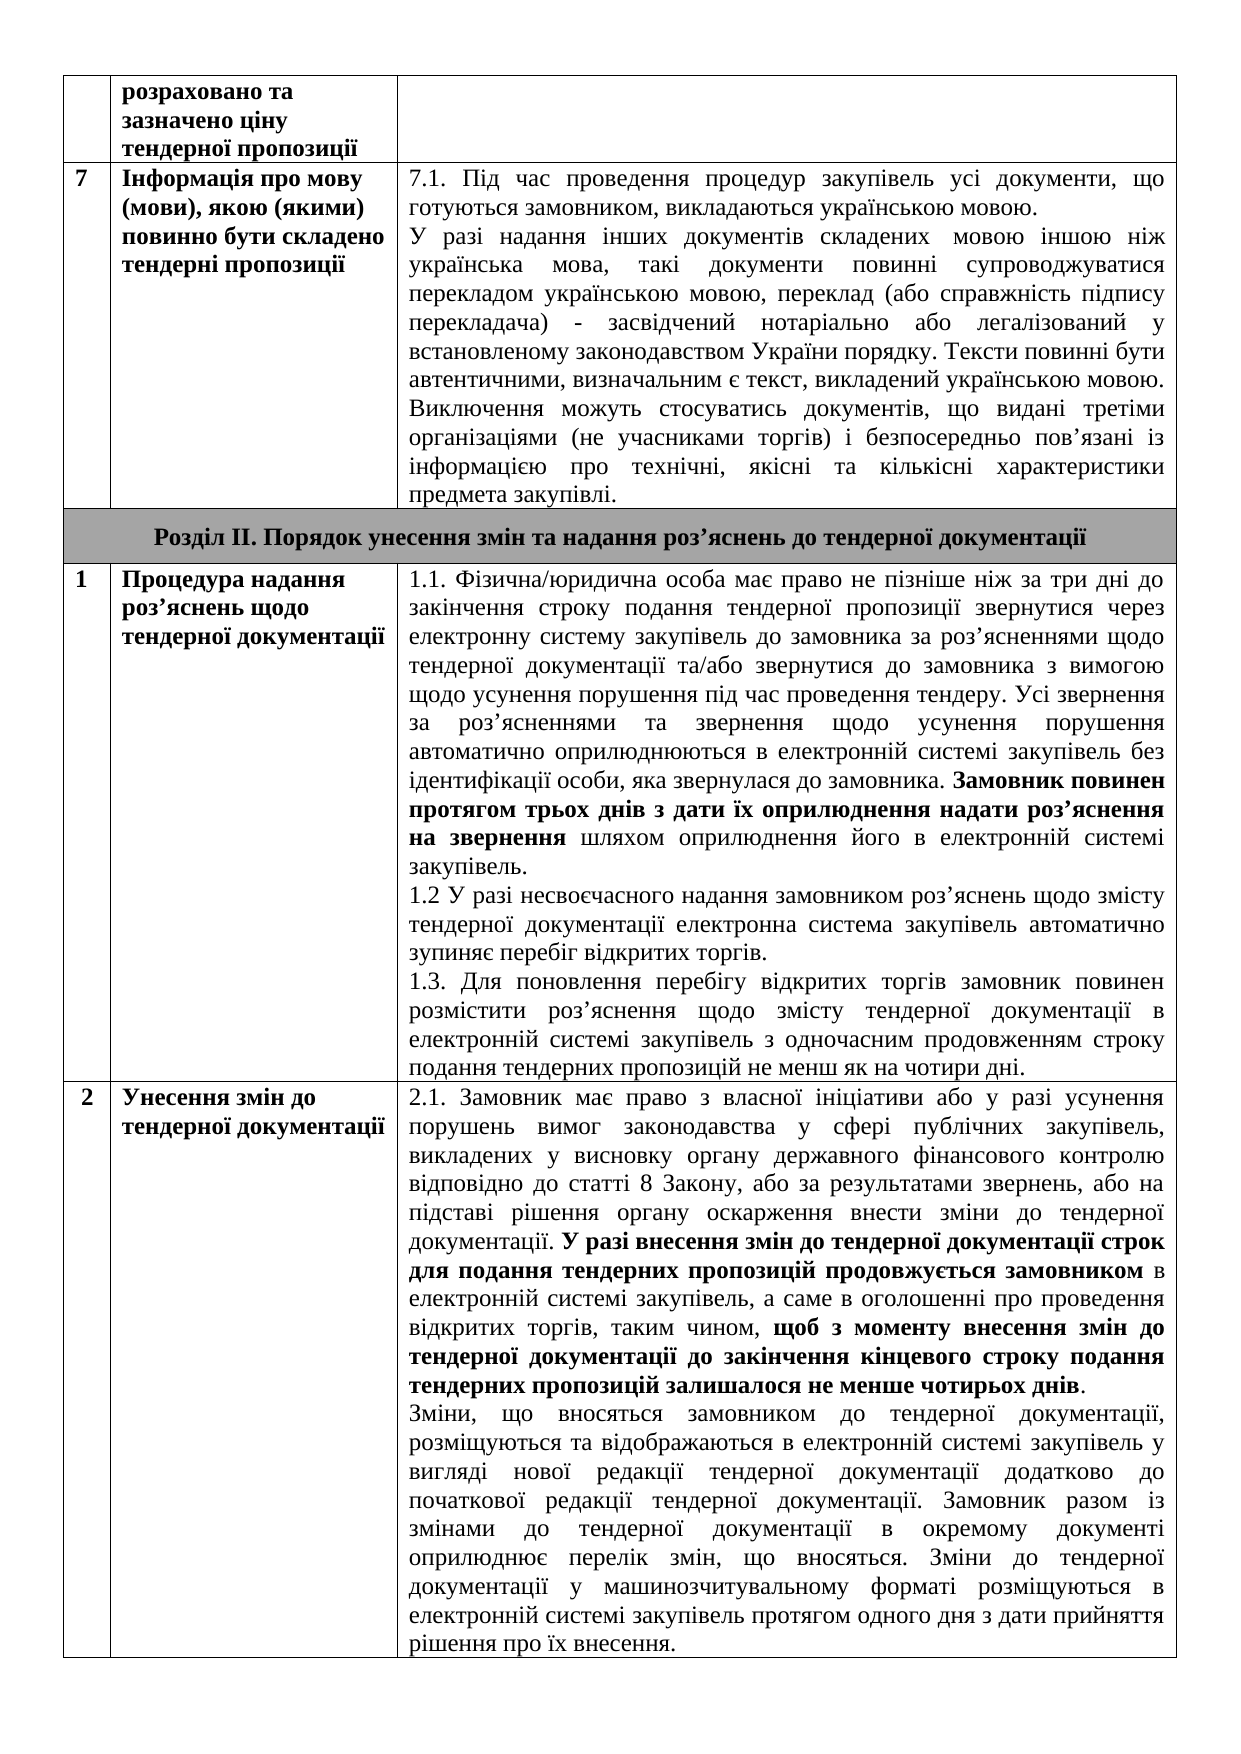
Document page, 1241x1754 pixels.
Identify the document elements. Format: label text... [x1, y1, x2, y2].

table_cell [398, 76, 1176, 162]
table_cell 1 [64, 564, 110, 1081]
table_cell 2 [64, 1082, 110, 1657]
table_cell 2.1. Замовник має право з власної ініціативи або у разі усунення порушень вимог законодавства у сфері публічних закупівель, викладених у висновку органу державного фінансового контролю відповідно до статті 8 Закону, або за результатами звернень, або на підставі рішення органу оскарження внести зміни до тендерної документації. У разі внесення змін до тендерної документації строк для подання тендерних пропозицій продовжується замовником в електронній системі закупівель, а саме в оголошенні про проведення відкритих торгів, таким чином, щоб з моменту внесення змін до тендерної документації до закінчення кінцевого строку подання тендерних пропозицій залишалося не менше чотирьох днів. Зміни, що вносяться замовником до тендерної документації, розміщуються та відображаються в електронній системі закупівель у вигляді нової редакції тендерної документації додатково до початкової редакції тендерної документації. Замовник разом із змінами до тендерної документації в окремому документі оприлюднює перелік змін, що вносяться. Зміни до тендерної документації у машинозчитувальному форматі розміщуються в електронній системі закупівель протягом одного дня з дати прийняття рішення про їх внесення. [398, 1082, 1176, 1657]
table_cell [111, 76, 397, 162]
table_cell Інформація про мову (мови), якою (якими) повинно бути складено тендерні пропозиції [111, 163, 397, 508]
table_cell 7 [64, 163, 110, 508]
table_cell Процедура надання роз’яснень щодо тендерної документації [111, 564, 397, 1081]
table_cell 7.1. Під час проведення процедур закупівель усі документи, що готуються замовником, викладаються українською мовою. У разі надання інших документів складених мовою іншою ніж українська мова, такі документи повинні супроводжуватися перекладом українською мовою, переклад (або справжність підпису перекладача) - засвідчений нотаріально або легалізований у встановленому законодавством України порядку. Тексти повинні бути автентичними, визначальним є текст, викладений українською мовою. Виключення можуть стосуватись документів, що видані третіми організаціями (не учасниками торгів) і безпосередньо пов’язані із інформацією про технічні, якісні та кількісні характеристики предмета закупівлі. [398, 163, 1176, 508]
table_cell Унесення змін до тендерної документації [111, 1082, 397, 1657]
table_cell Розділ ІІ. Порядок унесення змін та надання роз’яснень до тендерної документації [64, 509, 1176, 563]
table_cell 1.1. Фізична/юридична особа має право не пізніше ніж за три дні до закінчення строку подання тендерної пропозиції звернутися через електронну систему закупівель до замовника за роз’ясненнями щодо тендерної документації та/або звернутися до замовника з вимогою щодо усунення порушення під час проведення тендеру. Усі звернення за роз’ясненнями та звернення щодо усунення порушення автоматично оприлюднюються в електронній системі закупівель без ідентифікації особи, яка звернулася до замовника. Замовник повинен протягом трьох днів з дати їх оприлюднення надати роз’яснення на звернення шляхом оприлюднення його в електронній системі закупівель. 1.2 У разі несвоєчасного надання замовником роз’яснень щодо змісту тендерної документації електронна система закупівель автоматично зупиняє перебіг відкритих торгів. 1.3. Для поновлення перебігу відкритих торгів замовник повинен розмістити роз’яснення щодо змісту тендерної документації в електронній системі закупівель з одночасним продовженням строку подання тендерних пропозицій не менш як на чотири дні. [398, 564, 1176, 1081]
table_cell 6 [64, 76, 110, 162]
